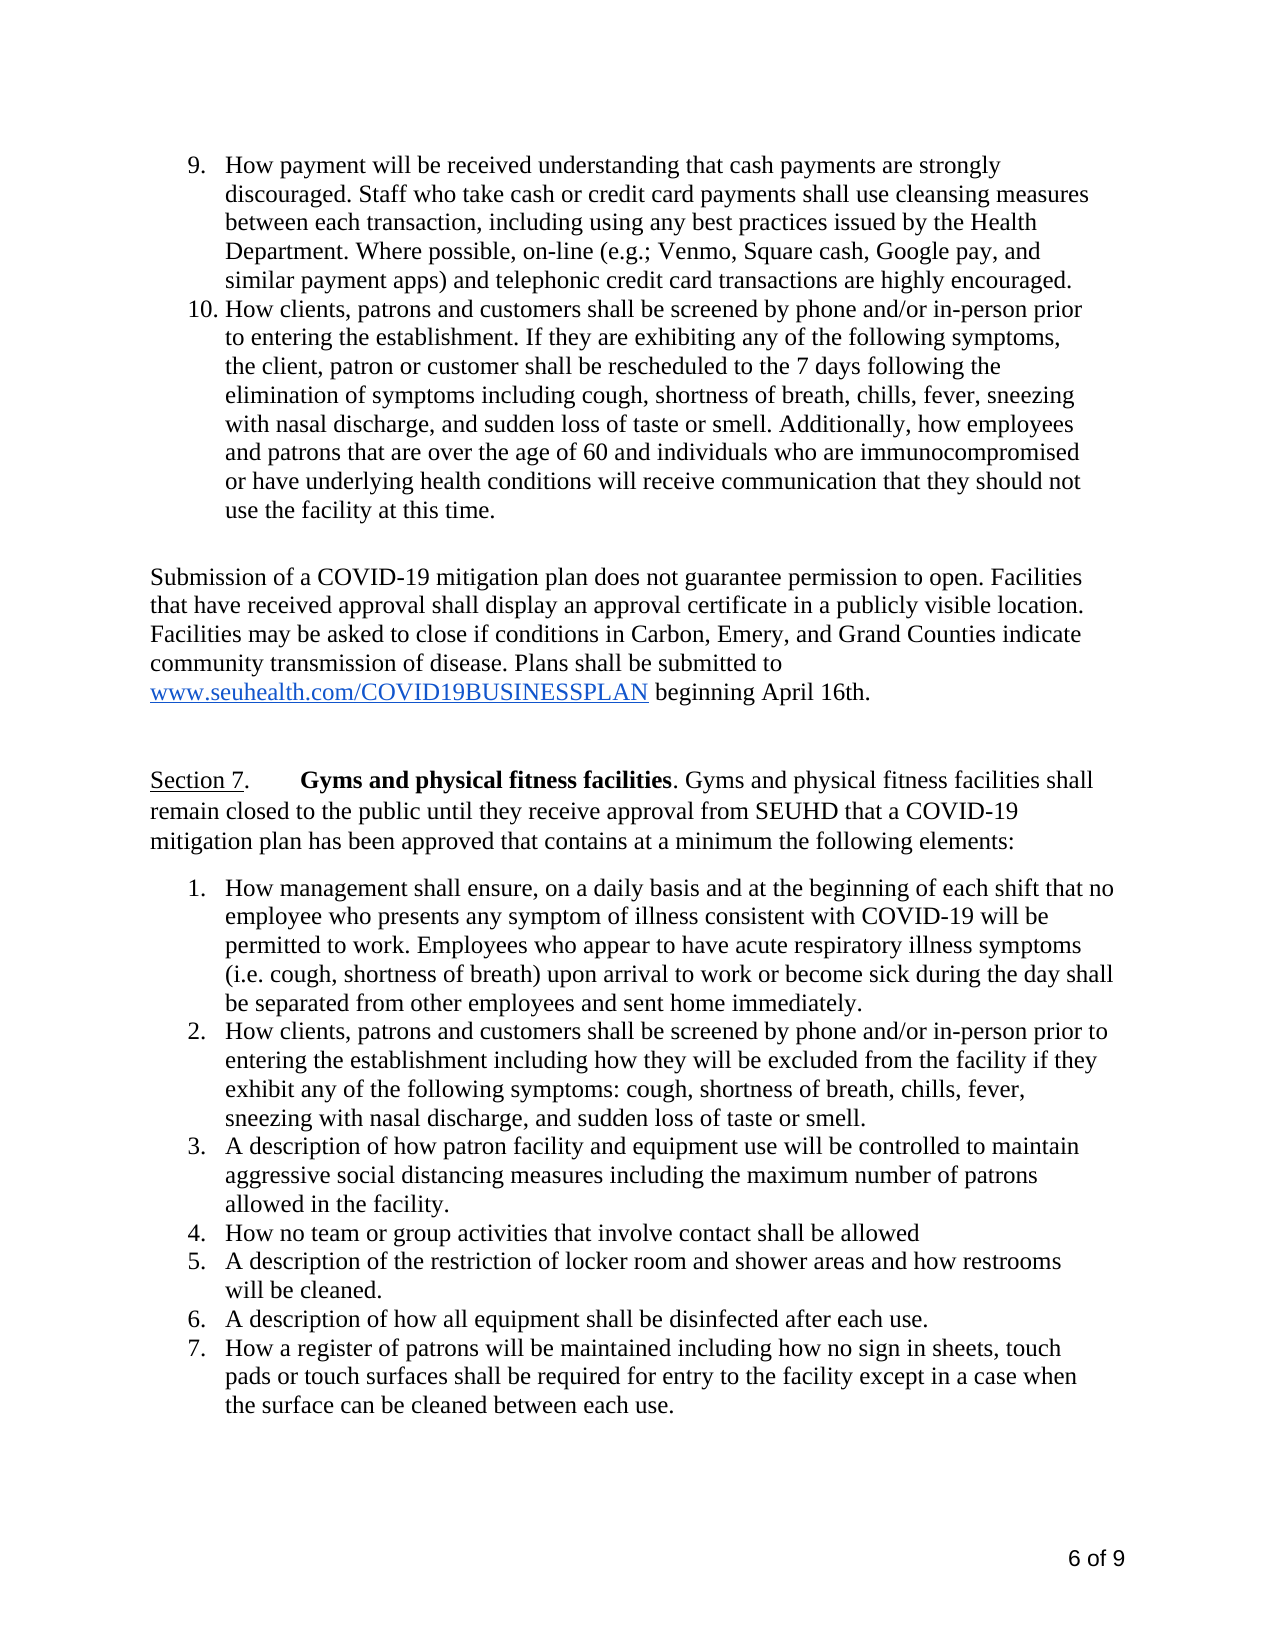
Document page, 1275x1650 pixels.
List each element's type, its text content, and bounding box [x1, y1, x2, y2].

list How payment will be received understanding that cash payments are strongly discouraged. Staff who take cash or credit card payments shall use cleansing measures between each transaction, including using any best practices issued by the Health Department. Where possible, on-line (e.g.; Venmo, Square cash, Google pay, and similar payment apps) and telephonic credit card transactions are highly encouraged. [187, 150, 1089, 294]
list How management shall ensure, on a daily basis and at the beginning of each shift that no employee who presents any symptom of illness consistent with COVID-19 will be permitted to work. Employees who appear to have acute respiratory illness symptoms (i.e. cough, shortness of breath) upon arrival to work or become sick during the day shall be separated from other employees and sent home immediately. [187, 873, 1114, 1016]
list How clients, patrons and customers shall be screened by phone and/or in-person prior to entering the establishment including how they will be excluded from the facility if they exhibit any of the following symptoms: cough, shortness of breath, chills, fever, sneezing with nasal discharge, and sudden loss of taste or smell. [187, 1016, 1114, 1131]
text Section 7. Gyms and physical fitness facilities. Gyms and physical fitness facilities shall remain closed to the public until they receive approval from SEUHD that a COVID-19 mitigation plan has been approved that contains at a minimum the following elements: [150, 766, 1125, 854]
list A description of how all equipment shall be disinfected after each use. [187, 1304, 1104, 1333]
list How no team or group activities that involve contact shall be allowed [187, 1218, 1104, 1246]
list How a register of patrons will be maintained including how no sign in sheets, touch pads or touch surfaces shall be required for entry to the facility except in a case when the surface can be cleaned between each use. [187, 1333, 1104, 1419]
list How clients, patrons and customers shall be screened by phone and/or in-person prior to entering the establishment. If they are exhibiting any of the following symptoms, the client, patron or customer shall be rescheduled to the 7 days following the elimination of symptoms including cough, shortness of breath, chills, fever, sneezing with nasal discharge, and sudden loss of taste or smell. Additionally, how employees and patrons that are over the age of 60 and individuals who are immunocompromised or have underlying health conditions will receive communication that they should not use the facility at this time. [187, 294, 1096, 524]
list A description of how patron facility and equipment use will be controlled to maintain aggressive social distancing measures including the maximum number of patrons allowed in the facility. [187, 1131, 1104, 1218]
text Submission of a COVID-19 mitigation plan does not guarantee permission to open. Facilities that have received approval shall display an approval certificate in a publicly visible location. Facilities may be asked to close if conditions in Carbon, Emery, and Grand Counties indicate community transmission of disease. Plans shall be submitted to www.seuhealth.com/COVID19BUSINESSPLAN beginning April 16th. [150, 562, 1096, 706]
list A description of the restriction of locker room and shower areas and how restrooms will be cleaned. [187, 1246, 1104, 1304]
